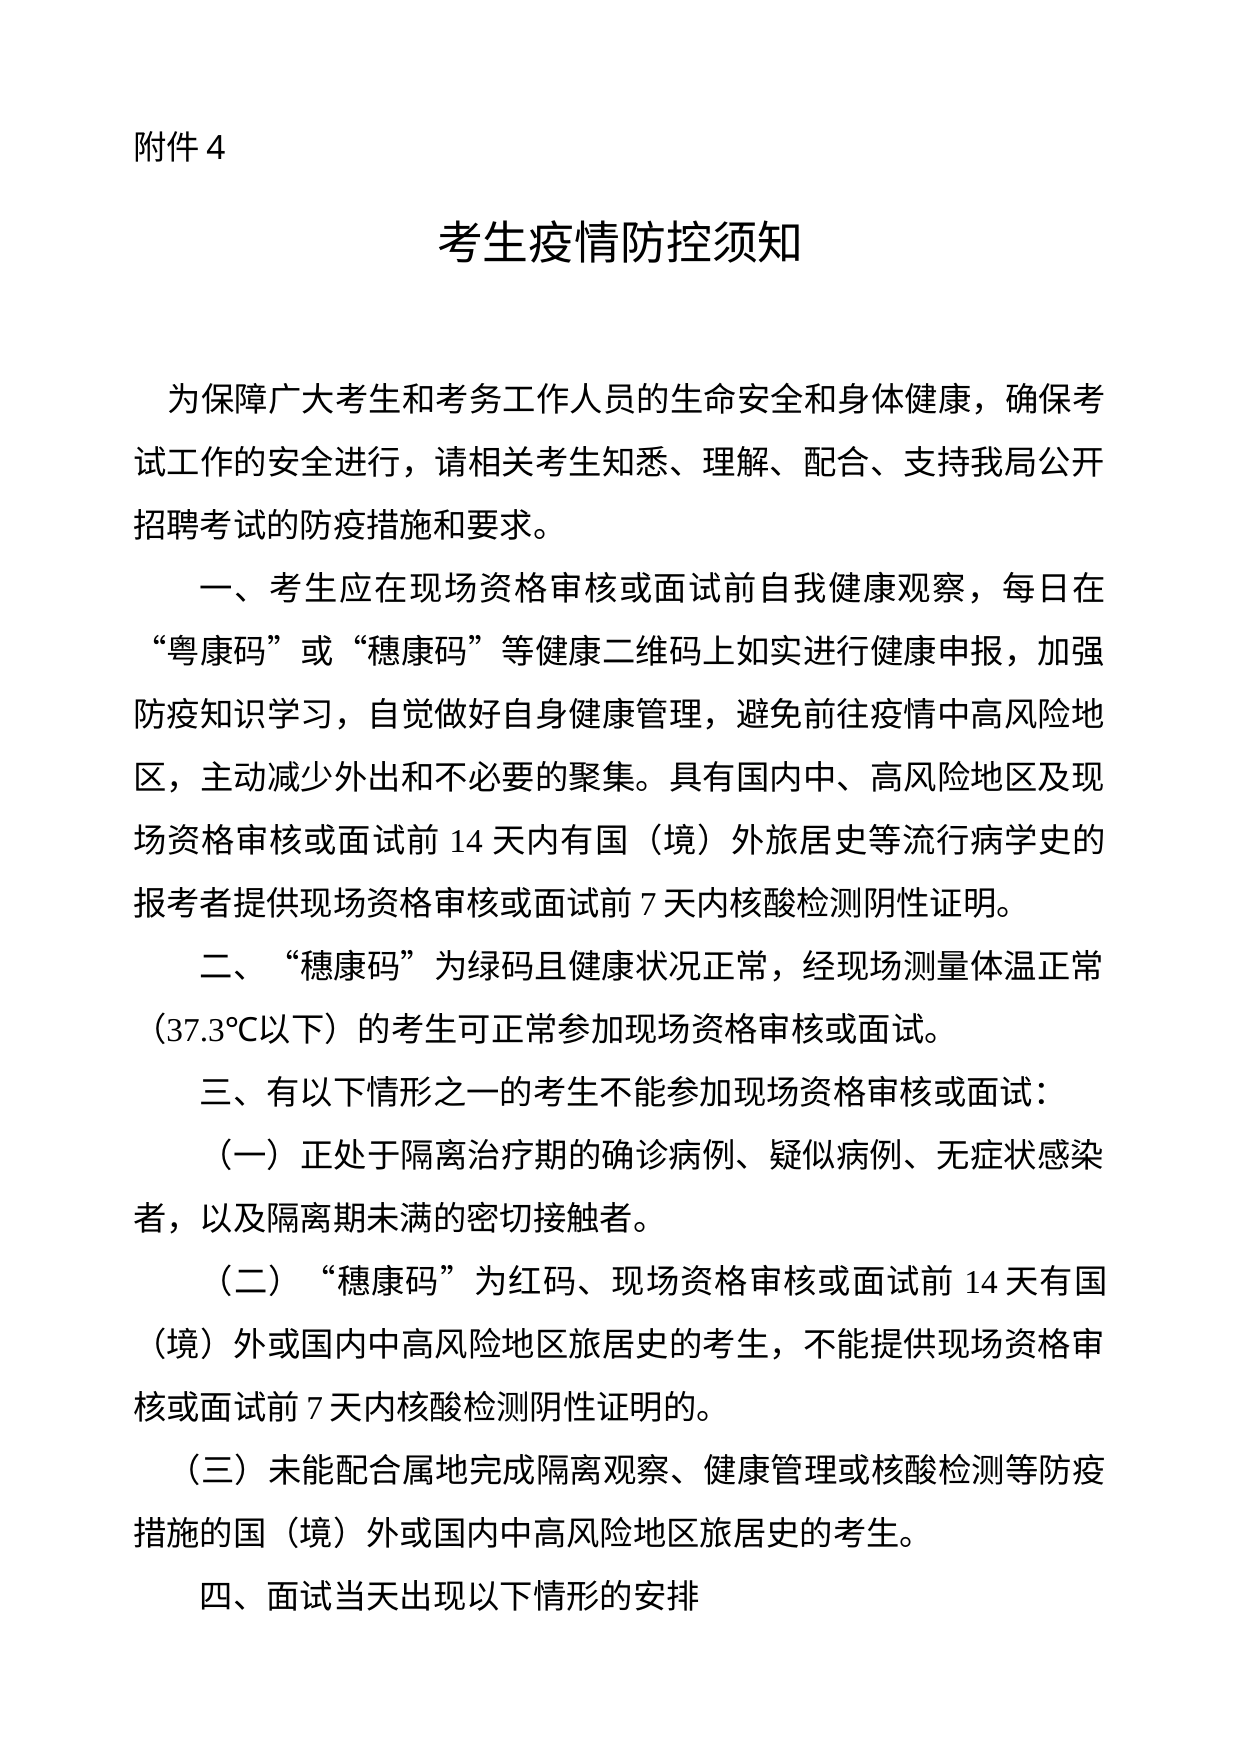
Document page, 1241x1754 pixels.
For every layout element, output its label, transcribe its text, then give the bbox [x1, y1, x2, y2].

text 二、“穗康码”为绿码且健康状况正常，经现场测量体温正常（37.3℃以下）的考生可正常参加现场资格审核或面试。 [133, 933, 1107, 1059]
text （三）未能配合属地完成隔离观察、健康管理或核酸检测等防疫措施的国（境）外或国内中高风险地区旅居史的考生。 [133, 1437, 1107, 1563]
text 一、考生应在现场资格审核或面试前自我健康观察，每日在“粤康码”或“穗康码”等健康二维码上如实进行健康申报，加强防疫知识学习，自觉做好自身健康管理，避免前往疫情中高风险地区，主动减少外出和不必要的聚集。具有国内中、高风险地区及现场资格审核或面试前 14 天内有国（境）外旅居史等流行病学史的报考者提供现场资格审核或面试前7天内核酸检测阴性证明。 [133, 554, 1107, 933]
text 考生疫情防控须知 [133, 176, 1107, 302]
text 四、面试当天出现以下情形的安排 [133, 1563, 1107, 1626]
text 为保障广大考生和考务工作人员的生命安全和身体健康，确保考试工作的安全进行，请相关考生知悉、理解、配合、支持我局公开招聘考试的防疫措施和要求。 [133, 365, 1107, 554]
text 附件4 [133, 113, 1107, 176]
text 三、有以下情形之一的考生不能参加现场资格审核或面试： [133, 1059, 1107, 1122]
text （二）“穗康码”为红码、现场资格审核或面试前14天有国（境）外或国内中高风险地区旅居史的考生，不能提供现场资格审核或面试前7天内核酸检测阴性证明的。 [133, 1248, 1107, 1437]
text （一）正处于隔离治疗期的确诊病例、疑似病例、无症状感染者，以及隔离期未满的密切接触者。 [133, 1122, 1107, 1248]
